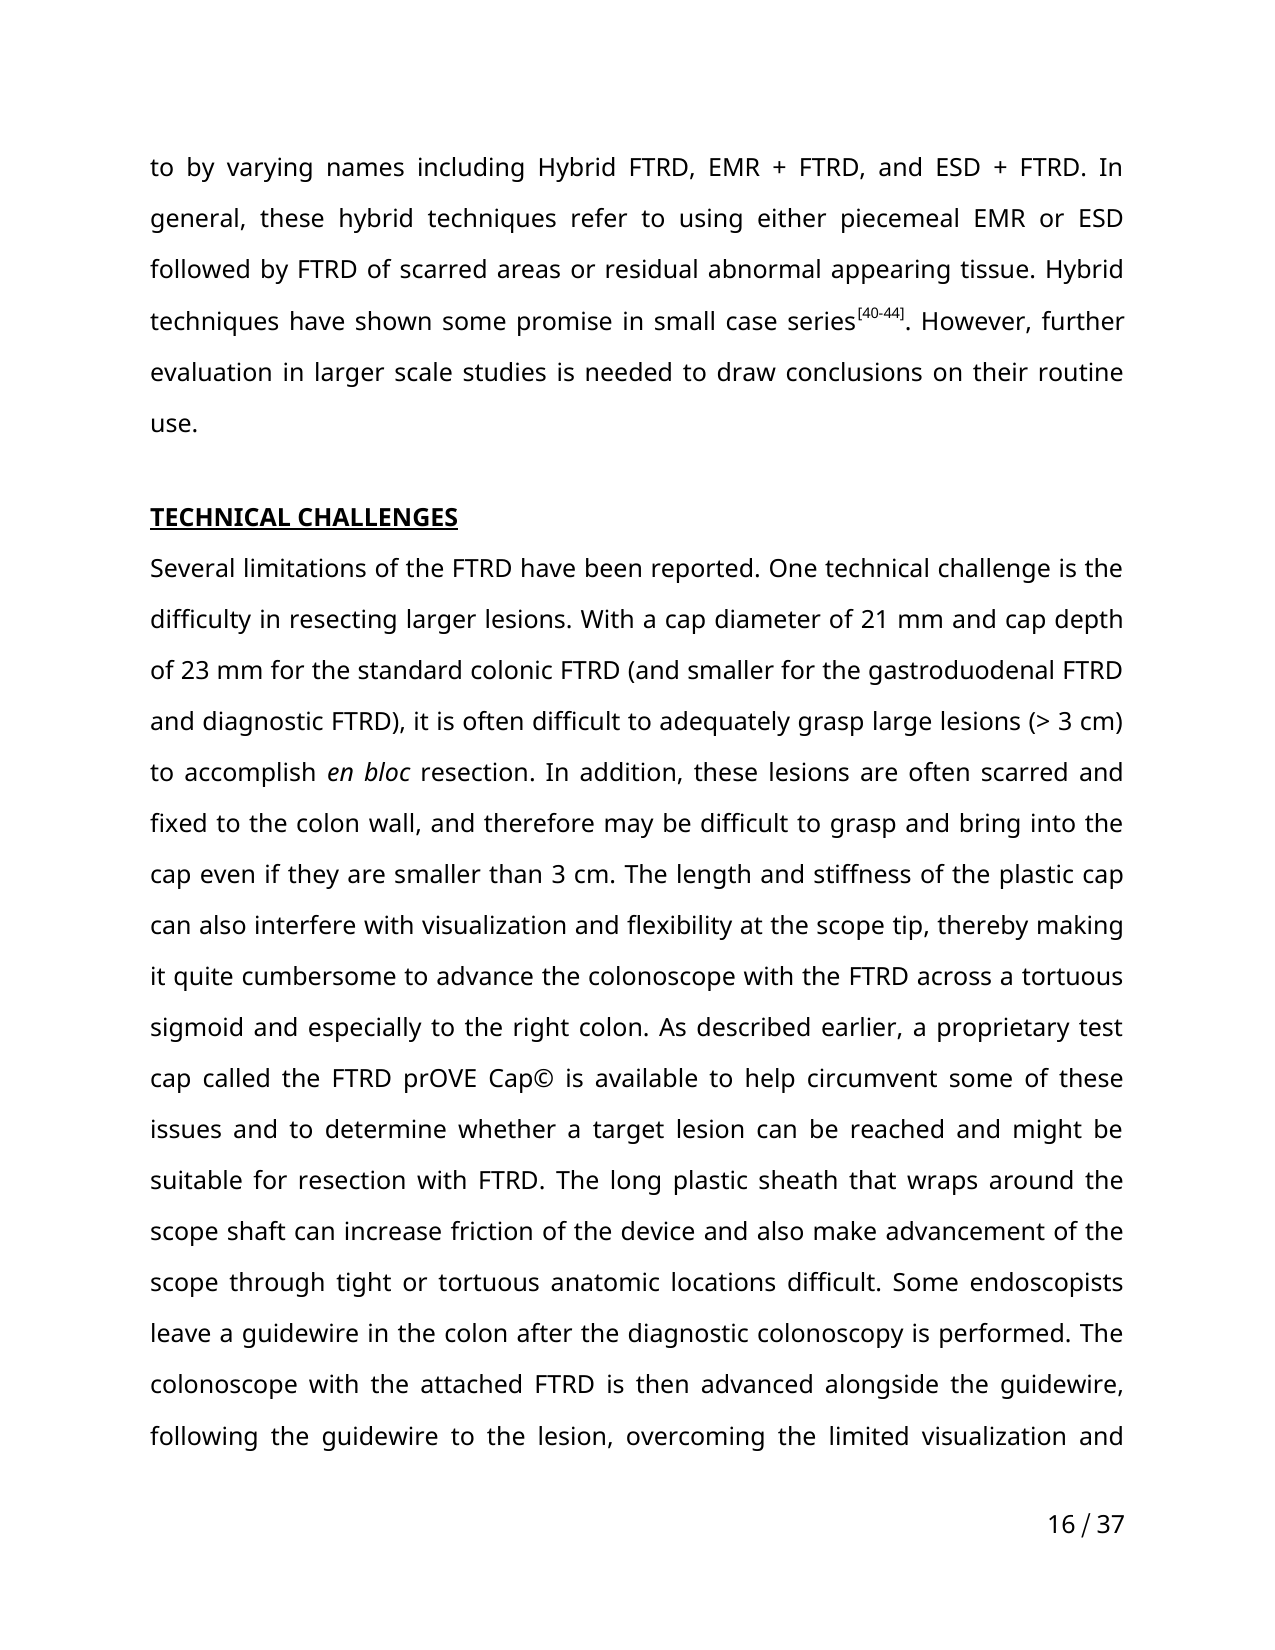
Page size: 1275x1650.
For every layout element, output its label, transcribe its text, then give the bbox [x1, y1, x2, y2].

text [150, 150, 1125, 439]
text TECHNICAL CHALLENGES [150, 499, 1125, 533]
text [150, 550, 1125, 1452]
